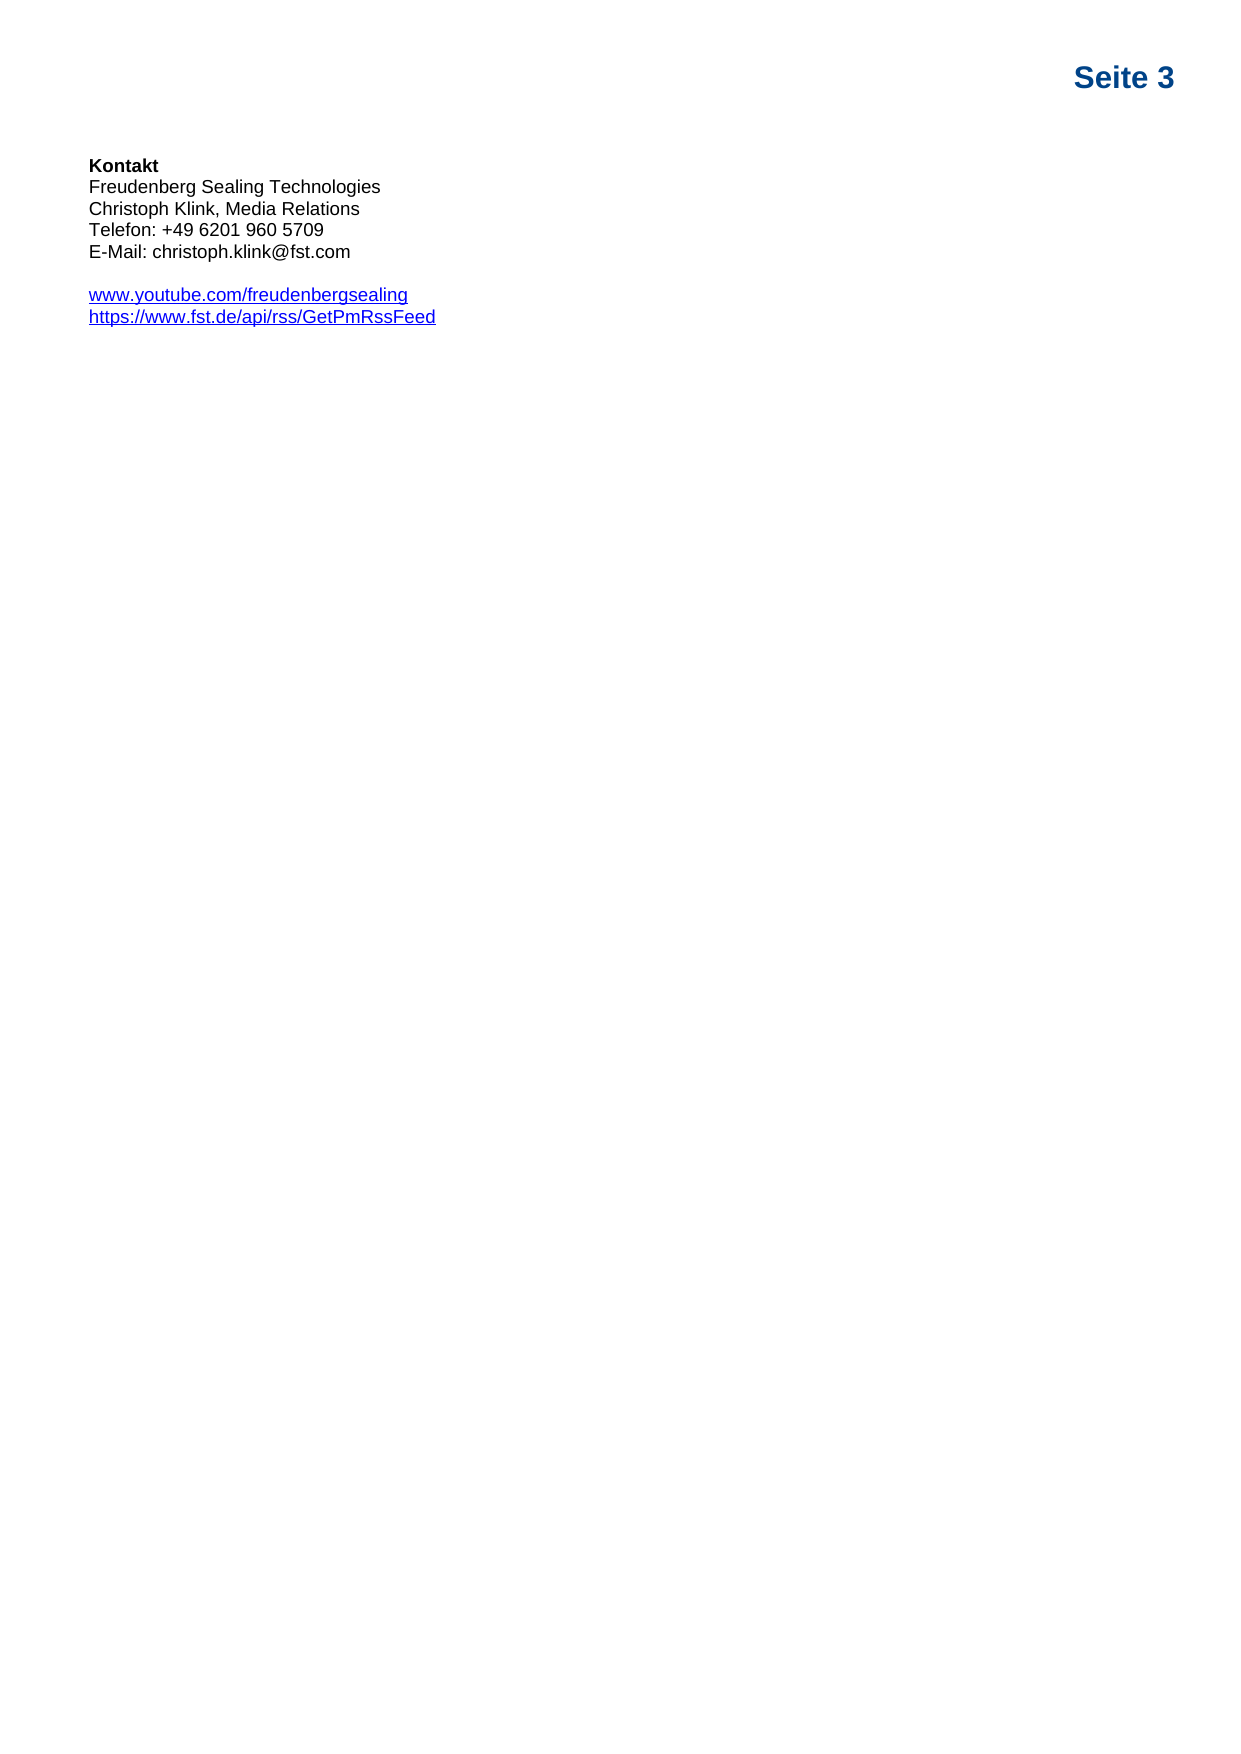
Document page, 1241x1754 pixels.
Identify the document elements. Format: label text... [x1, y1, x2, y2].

text Telefon: +49 6201 960 5709 [89, 219, 827, 241]
text www.youtube.com/freudenbergsealing [89, 284, 827, 305]
text Kontakt [89, 154, 827, 176]
text Freudenberg Sealing Technologies [89, 176, 827, 198]
text E-Mail: christoph.klink@fst.com [89, 241, 827, 262]
text Christoph Klink, Media Relations [89, 198, 827, 219]
text https://www.fst.de/api/rss/GetPmRssFeed [89, 305, 827, 327]
